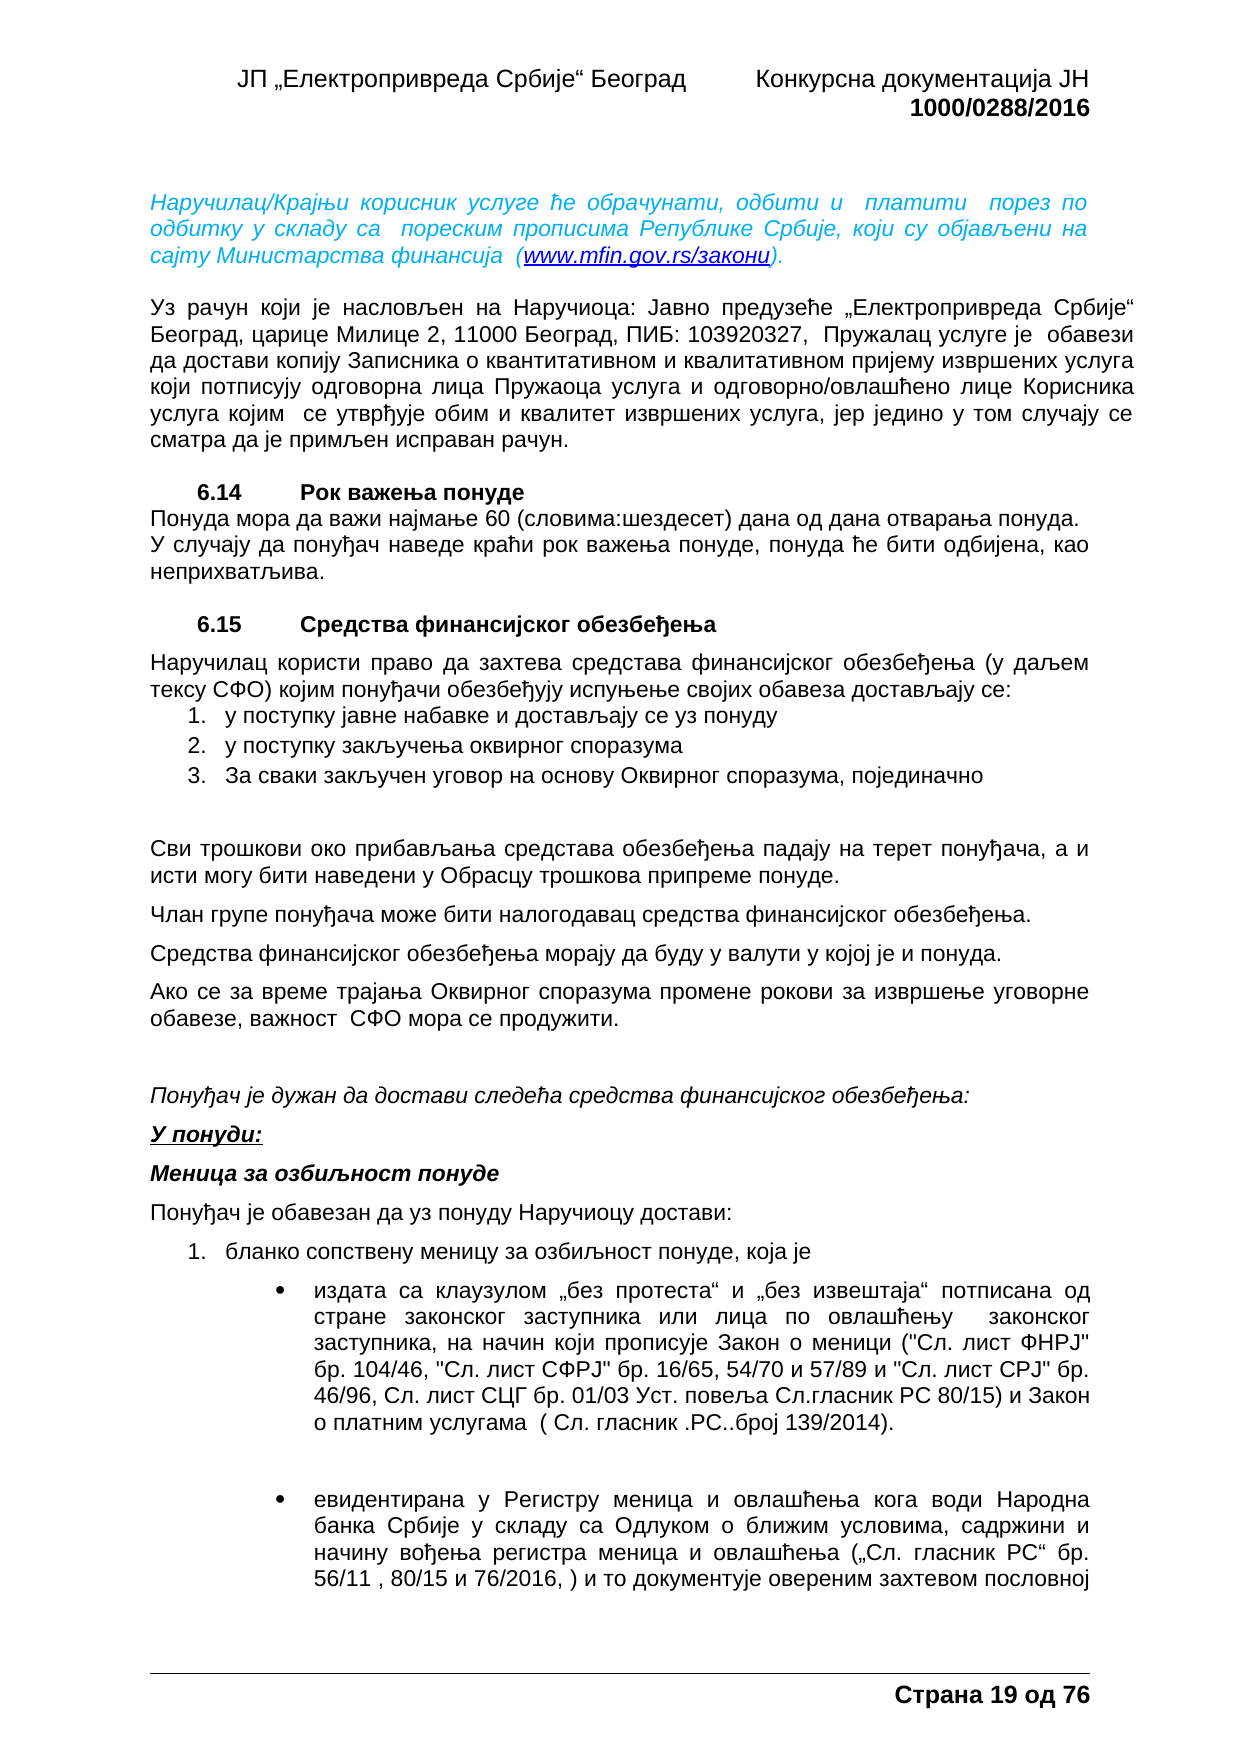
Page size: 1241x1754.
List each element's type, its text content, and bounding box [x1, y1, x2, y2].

text Наручилац/Крајњи корисник услуге ће обрачунати, одбити и платити порез по одбитку у складу са пореским прописима Републике Србије, који су објављени на сајту Министарства финансија (www.mfin.gov.rs/закони). [150, 189, 1090, 268]
list Рок важења понуде [197, 479, 1090, 505]
list Средства финансијског обезбеђења [197, 611, 1090, 637]
text Понуда мора да важи најмање 60 (словима:шездесет) дана од дана отварања понуда. [150, 505, 1090, 531]
text Наручилац користи право да захтева средстава финансијског обезбеђења (у даљем тексу СФО) којим понуђачи обезбеђују испуњење својих обавеза достављају се: [150, 649, 1090, 702]
text Меница за озбиљност понуде [150, 1160, 1090, 1186]
list у поступку закључења оквирног споразума [187, 732, 1090, 759]
text Ако се за време трајања Оквирног споразума промене рокови за извршење уговорне обавезе, важност СФО мора се продужити. [150, 978, 1090, 1031]
text Сви трошкови око прибављања средстава обезбеђења падају на терет понуђача, а и исти могу бити наведени у Обрасцу трошкова припреме понуде. [150, 835, 1090, 888]
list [276, 1486, 1090, 1592]
text Средства финансијског обезбеђења морају да буду у валути у којој је и понуда. [150, 939, 1090, 966]
text Понуђач је дужан да достави следећа средства финансијског обезбеђења: [150, 1082, 1090, 1109]
list бланко сопствену меницу за озбиљност понуде, која је [187, 1238, 1090, 1264]
text Уз рачун који је насловљен на Наручиоца: Јавно предузеће „Електропривреда Србије“ Београд, царице Милице 2, 11000 Београд, ПИБ: 103920327, Пружалац услуге је обавези да достави копију Записника о квантитативном и квалитативном пријему извршених услуга који потписују одговорна лица Пружаоца услуга и одговорно/овлашћено лице Корисника услуга којим се утврђује обим и квалитет извршених услуга, јер једино у том случају се сматра да је примљен исправан рачун. [150, 294, 1134, 452]
list у поступку јавне набавке и достављају се уз понуду [187, 702, 1090, 728]
text Понуђач је обавезан да уз понуду Наручиоцу достави: [150, 1199, 1090, 1225]
text Члан групе понуђача може бити налогодавац средства финансијског обезбеђења. [150, 901, 1090, 927]
text У понуди: [150, 1121, 1090, 1148]
text У случају да понуђач наведе краћи рок важења понуде, понуда ће бити одбијена, као неприхватљива. [150, 531, 1090, 584]
list издата са клаузулом „без протеста“ и „без извештаја“ потписана од стране законског заступника или лица по овлашћењу законског заступника, на начин који прописује Закон о меници ("Сл. лист ФНРЈ" бр. 104/46, "Сл. лист СФРЈ" бр. 16/65, 54/70 и 57/89 и "Сл. лист СРЈ" бр. 46/96, Сл. лист СЦГ бр. 01/03 Уст. повеља Сл.гласник РС 80/15) и Закон о платним услугама ( Сл. гласник .РС..број 139/2014). [276, 1277, 1090, 1435]
list За сваки закључен уговор на основу Оквирног споразума, појединачно [187, 762, 1090, 789]
